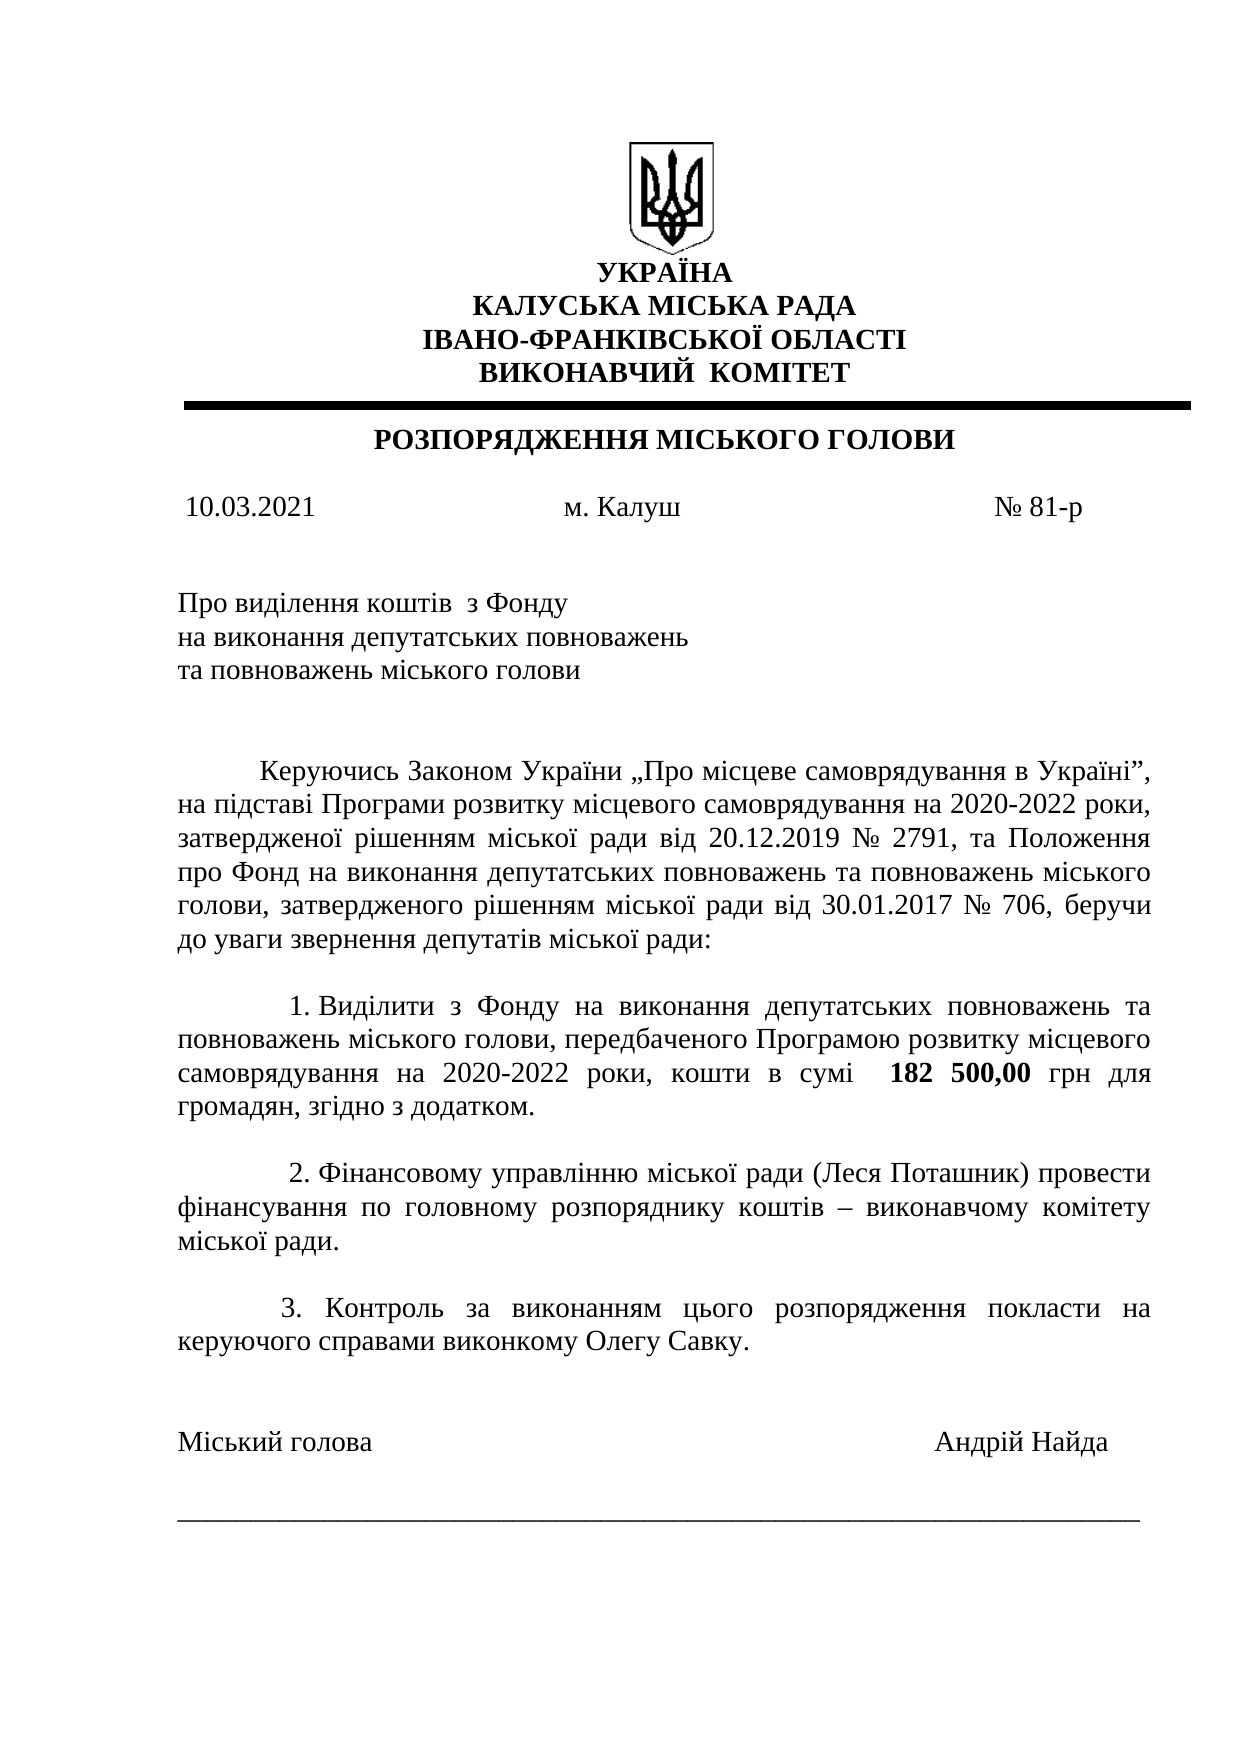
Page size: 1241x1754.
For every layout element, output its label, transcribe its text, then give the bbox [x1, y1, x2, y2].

text та повноважень міського голови [177, 652, 1152, 686]
list Фінансовому управлінню міської ради (Леся Поташник) провести фінансування по головному розпоряднику коштів – виконавчому комітету міської ради. [177, 1156, 1152, 1256]
text РОЗПОРЯДЖЕННЯ МІСЬКОГО ГОЛОВИ [177, 422, 1152, 456]
list Виділити з Фонду на виконання депутатських повноважень та повноважень міського голови, передбаченого Програмою розвитку місцевого самоврядування на 2020-2022 роки, кошти в сумі 182 500,00 грн для громадян, згідно з додатком. [177, 988, 1152, 1122]
text ВИКОНАВЧИЙ КОМІТЕТ [177, 355, 1152, 389]
text КАЛУСЬКА МІСЬКА РАДА [177, 288, 1152, 322]
text Про виділення коштів з Фонду [177, 585, 1152, 619]
text ІВАНО-ФРАНКІВСЬКОЇ ОБЛАСТІ [177, 322, 1152, 355]
text УКРАЇНА [177, 255, 1152, 288]
text Міський голова Андрій Найда [177, 1424, 1152, 1457]
text __________________________________________________________________ [177, 1491, 1152, 1524]
text на виконання депутатських повноважень [177, 619, 1152, 652]
text Керуючись Законом України „Про місцеве самоврядування в Україні”, на підставі Програми розвитку місцевого самоврядування на 2020-2022 роки, затвердженої рішенням міської ради від 20.12.2019 № 2791, та Положення про Фонд на виконання депутатських повноважень та повноважень міського голови, затвердженого рішенням міської ради від 30.01.2017 № 706, беручи до уваги звернення депутатів міської ради: [177, 753, 1152, 954]
list Контроль за виконанням цього розпорядження покласти на керуючого справами виконкому Олегу Савку. [177, 1290, 1152, 1357]
text 10.03.2021 м. Калуш № 81-р [177, 489, 1152, 523]
